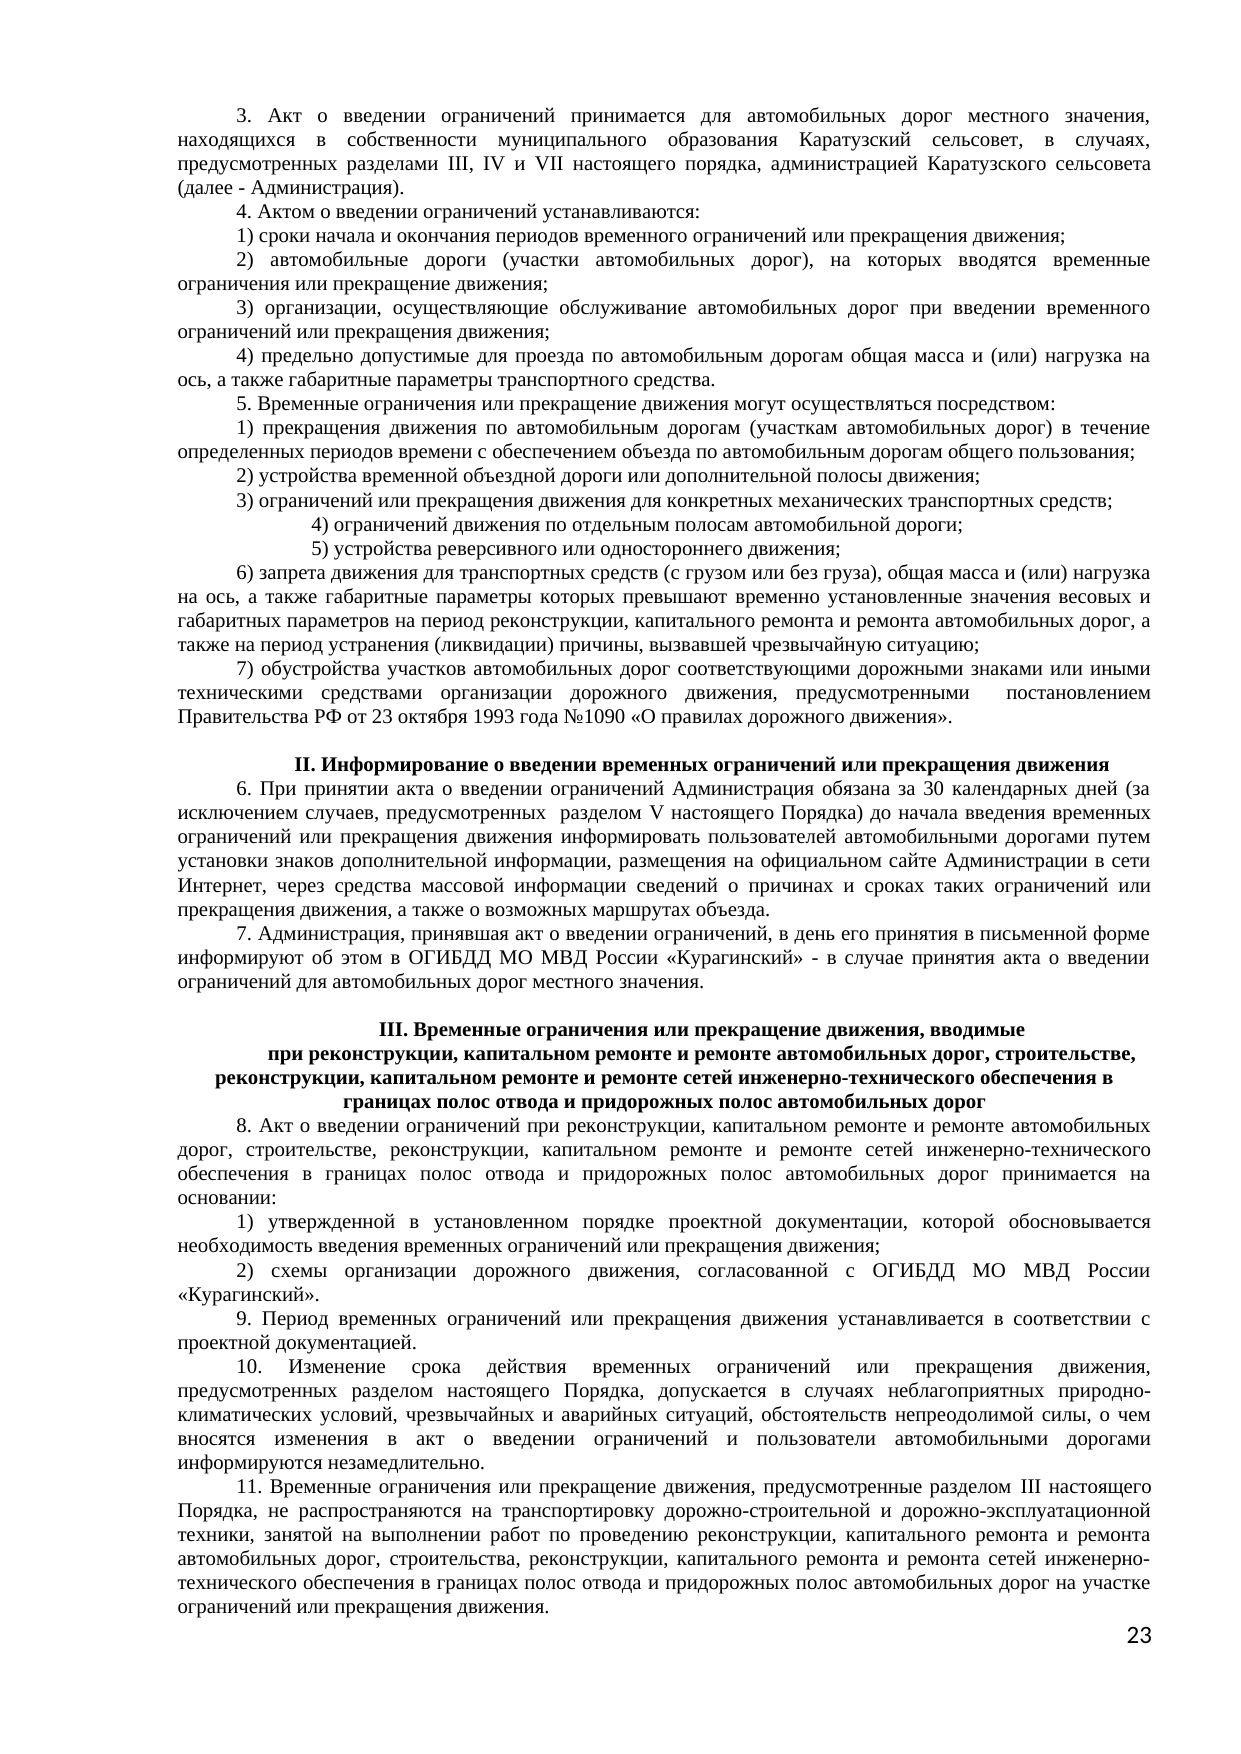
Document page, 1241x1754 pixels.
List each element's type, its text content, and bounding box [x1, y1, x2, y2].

text 1) утвержденной в установленном порядке проектной документации, которой обосновывается необходимость введения временных ограничений или прекращения движения; [177, 1209, 1152, 1257]
text 5) устройства реверсивного или одностороннего движения; [236, 536, 1152, 560]
text 8. Акт о введении ограничений при реконструкции, капитальном ремонте и ремонте автомобильных дорог, строительстве, реконструкции, капитальном ремонте и ремонте сетей инженерно-технического обеспечения в границах полос отвода и придорожных полос автомобильных дорог принимается на основании: [177, 1113, 1152, 1209]
text II. Информирование о введении временных ограничений или прекращения движения [177, 752, 1152, 776]
text 1) сроки начала и окончания периодов временного ограничений или прекращения движения; [177, 223, 1152, 247]
text 1) прекращения движения по автомобильным дорогам (участкам автомобильных дорог) в течение определенных периодов времени с обеспечением объезда по автомобильным дорогам общего пользования; [177, 415, 1152, 463]
text 7. Администрация, принявшая акт о введении ограничений, в день его принятия в письменной форме информируют об этом в ОГИБДД МО МВД России «Курагинский» - в случае принятия акта о введении ограничений для автомобильных дорог местного значения. [177, 921, 1152, 993]
text 11. Временные ограничения или прекращение движения, предусмотренные разделом III настоящего Порядка, не распространяются на транспортировку дорожно-строительной и дорожно-эксплуатационной техники, занятой на выполнении работ по проведению реконструкции, капитального ремонта и ремонта автомобильных дорог, строительства, реконструкции, капитального ремонта и ремонта сетей инженерно-технического обеспечения в границах полос отвода и придорожных полос автомобильных дорог на участке ограничений или прекращения движения. [177, 1474, 1152, 1618]
text 9. Период временных ограничений или прекращения движения устанавливается в соответствии с проектной документацией. [177, 1306, 1152, 1354]
text III. Временные ограничения или прекращение движения, вводимые [177, 1017, 1152, 1041]
text 4. Актом о введении ограничений устанавливаются: [177, 199, 1152, 223]
text 10. Изменение срока действия временных ограничений или прекращения движения, предусмотренных разделом настоящего Порядка, допускается в случаях неблагоприятных природно-климатических условий, чрезвычайных и аварийных ситуаций, обстоятельств непреодолимой силы, о чем вносятся изменения в акт о введении ограничений и пользователи автомобильными дорогами информируются незамедлительно. [177, 1354, 1152, 1474]
text 3) ограничений или прекращения движения для конкретных механических транспортных средств; [177, 487, 1152, 512]
text 3) организации, осуществляющие обслуживание автомобильных дорог при введении временного ограничений или прекращения движения; [177, 295, 1152, 343]
text 2) схемы организации дорожного движения, согласованной с ОГИБДД МО МВД России «Курагинский». [177, 1257, 1152, 1306]
text 2) автомобильные дороги (участки автомобильных дорог), на которых вводятся временные ограничения или прекращение движения; [177, 247, 1152, 295]
text 2) устройства временной объездной дороги или дополнительной полосы движения; [177, 463, 1152, 487]
text 4) предельно допустимые для проезда по автомобильным дорогам общая масса и (или) нагрузка на ось, а также габаритные параметры транспортного средства. [177, 343, 1152, 391]
text при реконструкции, капитальном ремонте и ремонте автомобильных дорог, строительстве, реконструкции, капитальном ремонте и ремонте сетей инженерно-технического обеспечения в границах полос отвода и придорожных полос автомобильных дорог [177, 1041, 1152, 1113]
text 7) обустройства участков автомобильных дорог соответствующими дорожными знаками или иными техническими средствами организации дорожного движения, предусмотренными постановлением Правительства РФ от 23 октября 1993 года №1090 «О правилах дорожного движения». [177, 656, 1152, 728]
text 5. Временные ограничения или прекращение движения могут осуществляться посредством: [177, 391, 1152, 415]
text 6) запрета движения для транспортных средств (с грузом или без груза), общая масса и (или) нагрузка на ось, а также габаритные параметры которых превышают временно установленные значения весовых и габаритных параметров на период реконструкции, капитального ремонта и ремонта автомобильных дорог, а также на период устранения (ликвидации) причины, вызвавшей чрезвычайную ситуацию; [177, 560, 1152, 656]
text 3. Акт о введении ограничений принимается для автомобильных дорог местного значения, находящихся в собственности муниципального образования Каратузский сельсовет, в случаях, предусмотренных разделами III, IV и VII настоящего порядка, администрацией Каратузского сельсовета (далее - Администрация). [177, 102, 1152, 199]
text 4) ограничений движения по отдельным полосам автомобильной дороги; [236, 512, 1152, 536]
text 6. При принятии акта о введении ограничений Администрация обязана за 30 календарных дней (за исключением случаев, предусмотренных разделом V настоящего Порядка) до начала введения временных ограничений или прекращения движения информировать пользователей автомобильными дорогами путем установки знаков дополнительной информации, размещения на официальном сайте Администрации в сети Интернет, через средства массовой информации сведений о причинах и сроках таких ограничений или прекращения движения, а также о возможных маршрутах объезда. [177, 776, 1152, 921]
